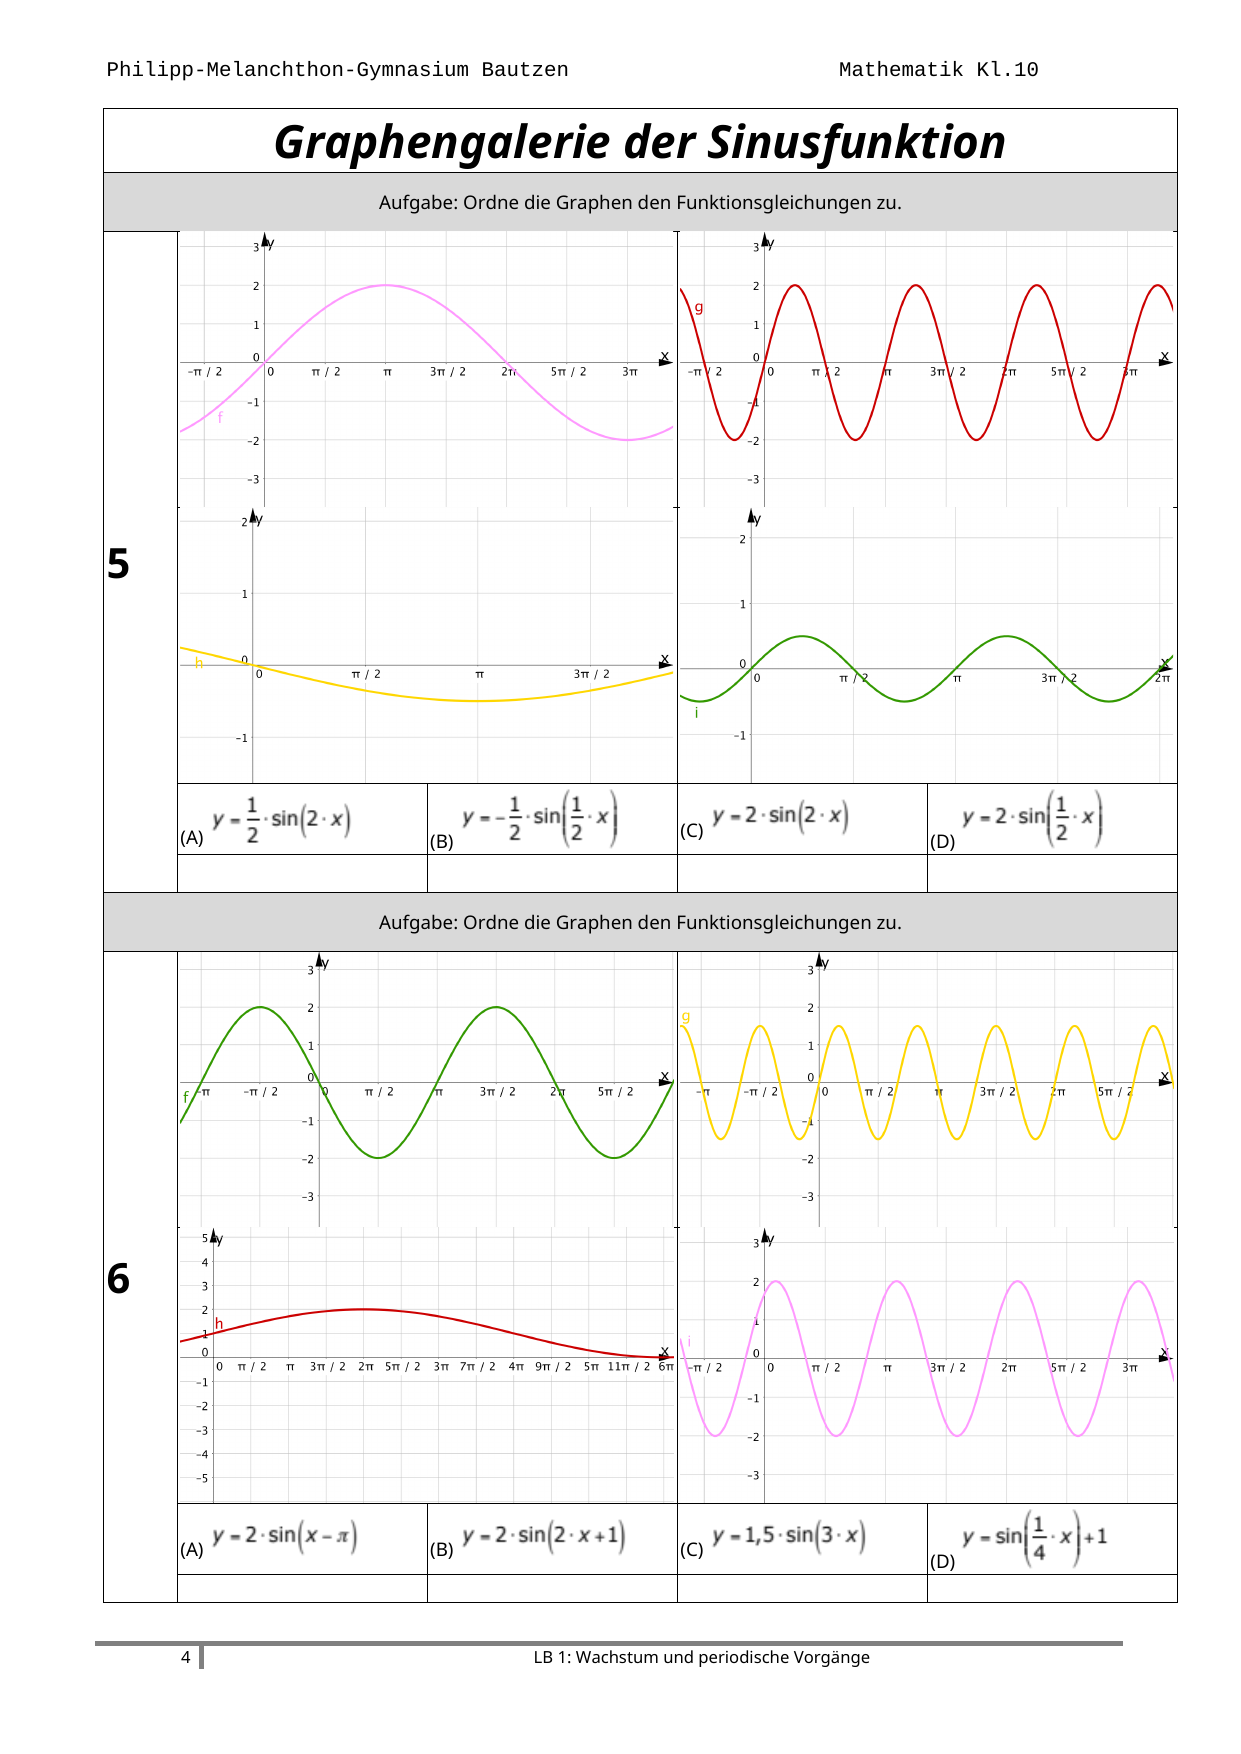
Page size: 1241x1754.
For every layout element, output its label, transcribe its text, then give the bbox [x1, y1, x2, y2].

picture [180, 952, 674, 1503]
table_cell [428, 1575, 677, 1602]
table_cell 5 [104, 232, 177, 892]
table_cell [928, 1575, 1177, 1602]
table_cell 6 [104, 952, 177, 1602]
table_cell Aufgabe: Ordne die Graphen den Funktionsgleichungen zu. [104, 893, 1177, 951]
table_cell (C) [678, 1504, 927, 1574]
table_cell Aufgabe: Ordne die Graphen den Funktionsgleichungen zu. [104, 173, 1177, 231]
table_cell [428, 855, 677, 892]
table_cell [928, 855, 1177, 892]
table_header Graphengalerie der Sinusfunktion [104, 109, 1177, 172]
picture [680, 231, 1174, 783]
table_cell [678, 855, 927, 892]
table_cell (A) [178, 784, 427, 854]
table_cell (D) [928, 784, 1177, 854]
table_cell (C) [678, 784, 927, 854]
table_cell [178, 855, 427, 892]
table_cell [178, 1575, 427, 1602]
table_cell (B) [428, 1504, 677, 1574]
table_cell (B) [428, 784, 677, 854]
table_cell (D) [928, 1504, 1177, 1574]
picture [680, 952, 1174, 1503]
picture [180, 231, 674, 783]
table_cell (A) [178, 1504, 427, 1574]
table_cell [678, 1575, 927, 1602]
